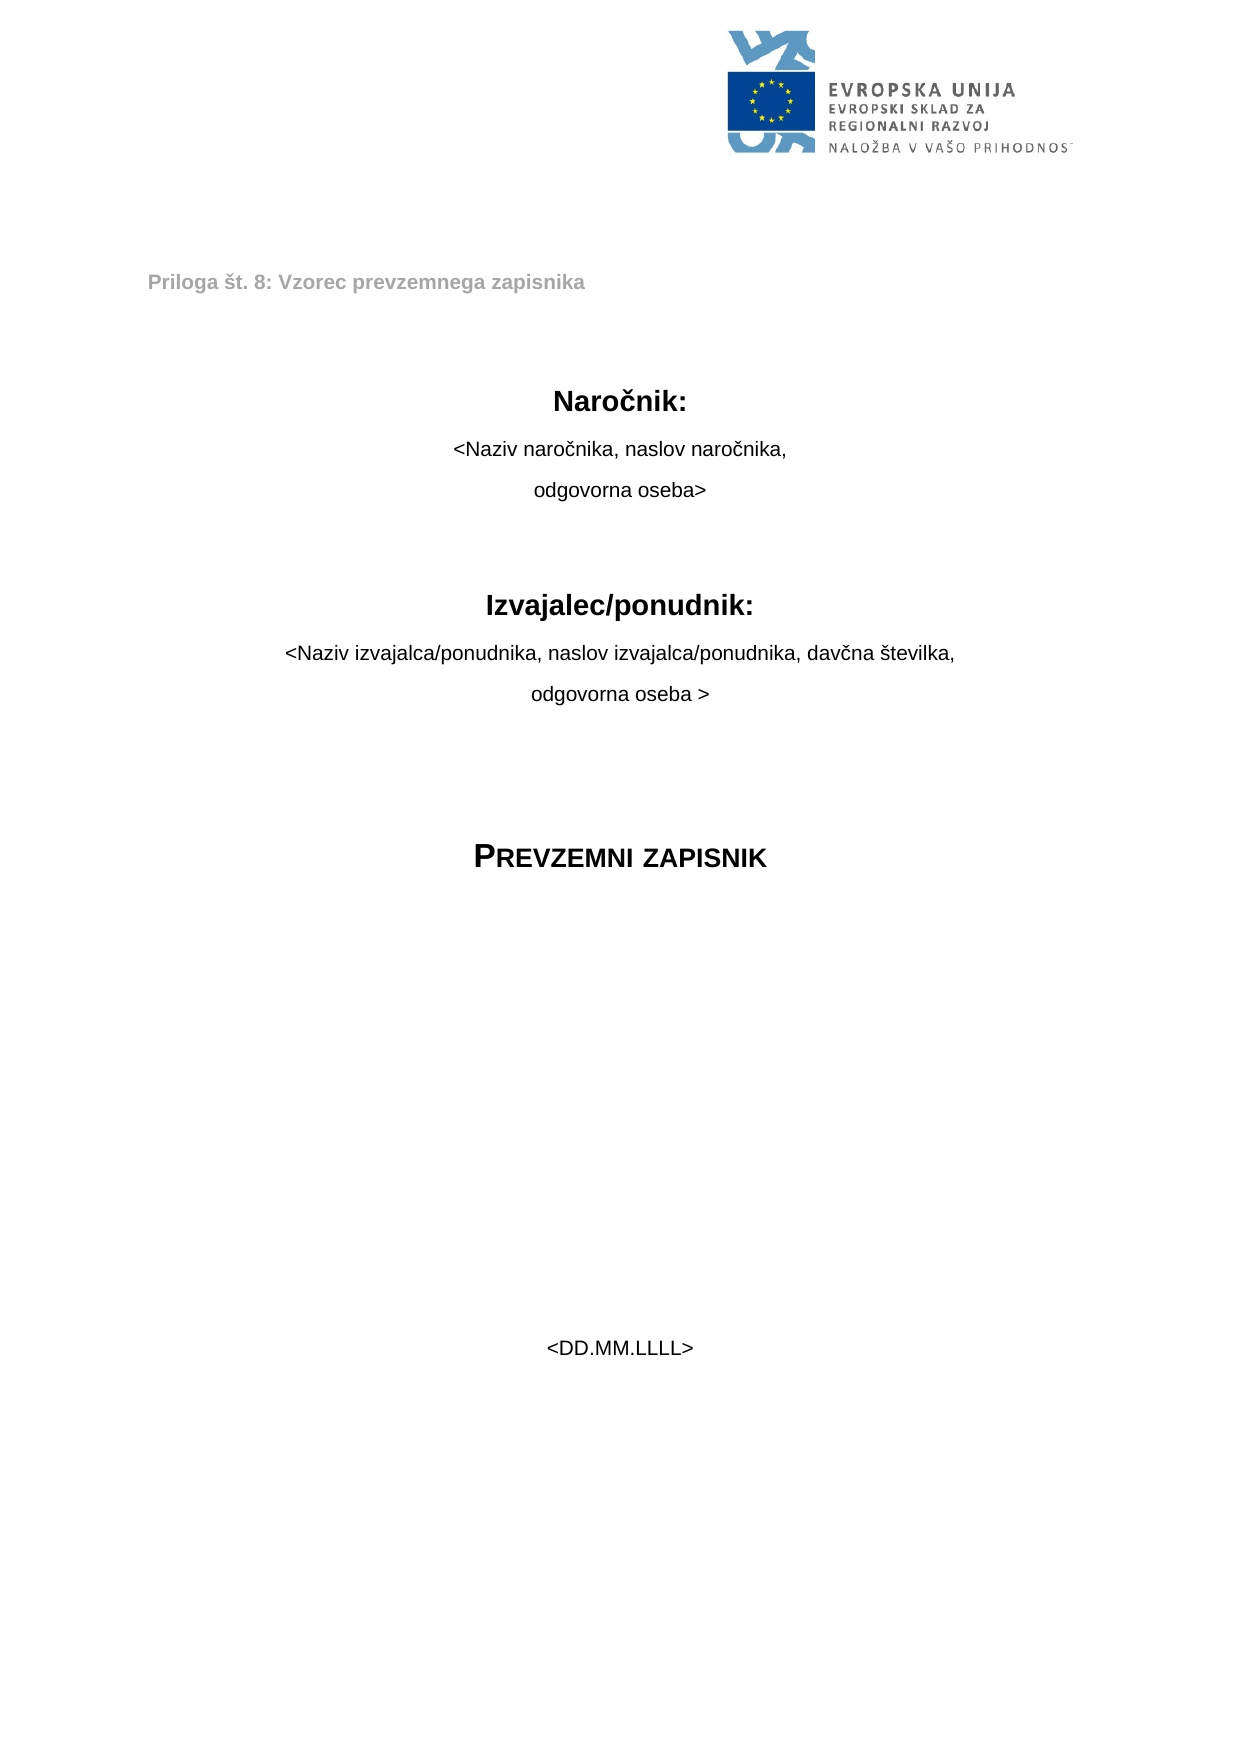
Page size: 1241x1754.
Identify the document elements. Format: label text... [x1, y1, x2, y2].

title Prevzemni zapisnik [148, 836, 1093, 875]
text odgovorna oseba > [148, 682, 1093, 706]
text odgovorna oseba> [148, 478, 1093, 502]
title Izvajalec/ponudnik: [148, 588, 1093, 621]
title Naročnik: [148, 384, 1093, 417]
text <Naziv izvajalca/ponudnika, naslov izvajalca/ponudnika, davčna številka, [148, 641, 1093, 664]
text Priloga št. 8: Vzorec prevzemnega zapisnika [148, 269, 1093, 293]
text <DD.MM.LLLL> [148, 1335, 1093, 1359]
picture [722, 28, 1073, 163]
text <Naziv naročnika, naslov naročnika, [148, 436, 1093, 460]
